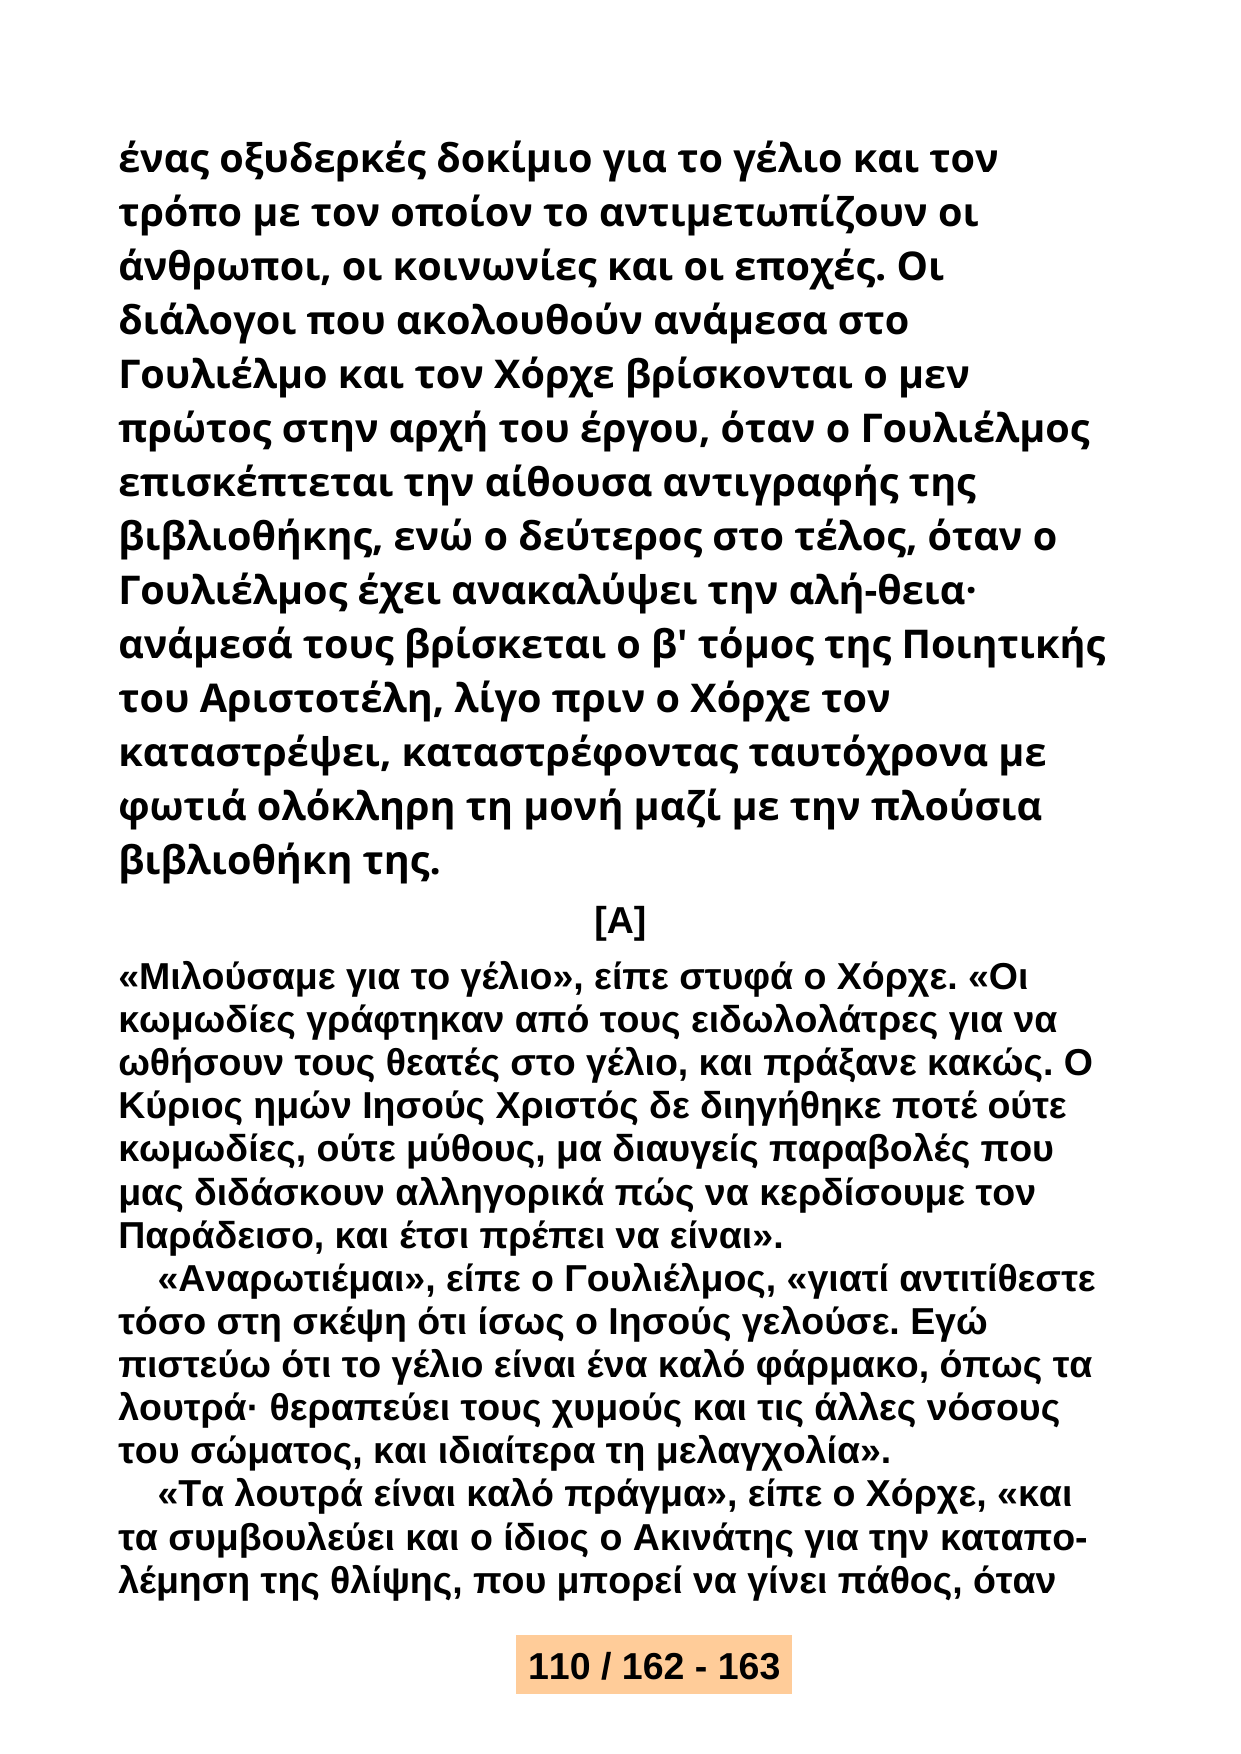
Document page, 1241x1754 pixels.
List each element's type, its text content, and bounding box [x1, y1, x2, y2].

text «Μιλούσαμε για το γέλιο», είπε στυφά ο Χόρχε. «Οι κωμωδίες γράφτηκαν από τους ειδωλολάτρες για να ωθήσουν τους θεατές στο γέλιο, και πράξανε κακώς. Ο Κύριος ημών Ιησούς Χριστός δε διηγήθηκε ποτέ ούτε κωμωδίες, ούτε μύθους, μα διαυγείς παραβολές που μας διδάσκουν αλληγορικά πώς να κερδίσουμε τον Παράδεισο, και έτσι πρέπει να είναι». [118, 954, 1122, 1256]
text [Α] [118, 898, 1122, 942]
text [118, 1472, 1122, 1601]
text «Αναρωτιέμαι», είπε ο Γουλιέλμος, «γιατί αντιτίθεστε τόσο στη σκέψη ότι ίσως ο Ιησούς γελούσε. Εγώ πιστεύω ότι το γέλιο είναι ένα καλό φάρμακο, όπως τα λουτρά· θεραπεύει τους χυμούς και τις άλλες νόσους του σώματος, και ιδιαίτερα τη μελαγχολία». [118, 1256, 1122, 1472]
text ένας οξυδερκές δοκίμιο για το γέλιο και τον τρόπο με τον οποίον το αντιμετωπίζουν οι άνθρωποι, οι κοινωνίες και οι εποχές. Οι διάλογοι που ακολουθούν ανάμεσα στο Γουλιέλμο και τον Χόρχε βρίσκονται ο μεν πρώτος στην αρχή του έργου, όταν ο Γουλιέλμος επισκέπτεται την αίθουσα αντιγραφής της βιβλιοθήκης, ενώ ο δεύτερος στο τέλος, όταν ο Γουλιέλμος έχει ανακαλύψει την αλή-θεια· ανάμεσά τους βρίσκεται ο β' τόμος της Ποιητικής του Αριστοτέλη, λίγο πριν ο Χόρχε τον καταστρέψει, καταστρέφοντας ταυτόχρονα με φωτιά ολόκληρη τη μονή μαζί με την πλούσια βιβλιοθήκη της. [118, 131, 1122, 886]
